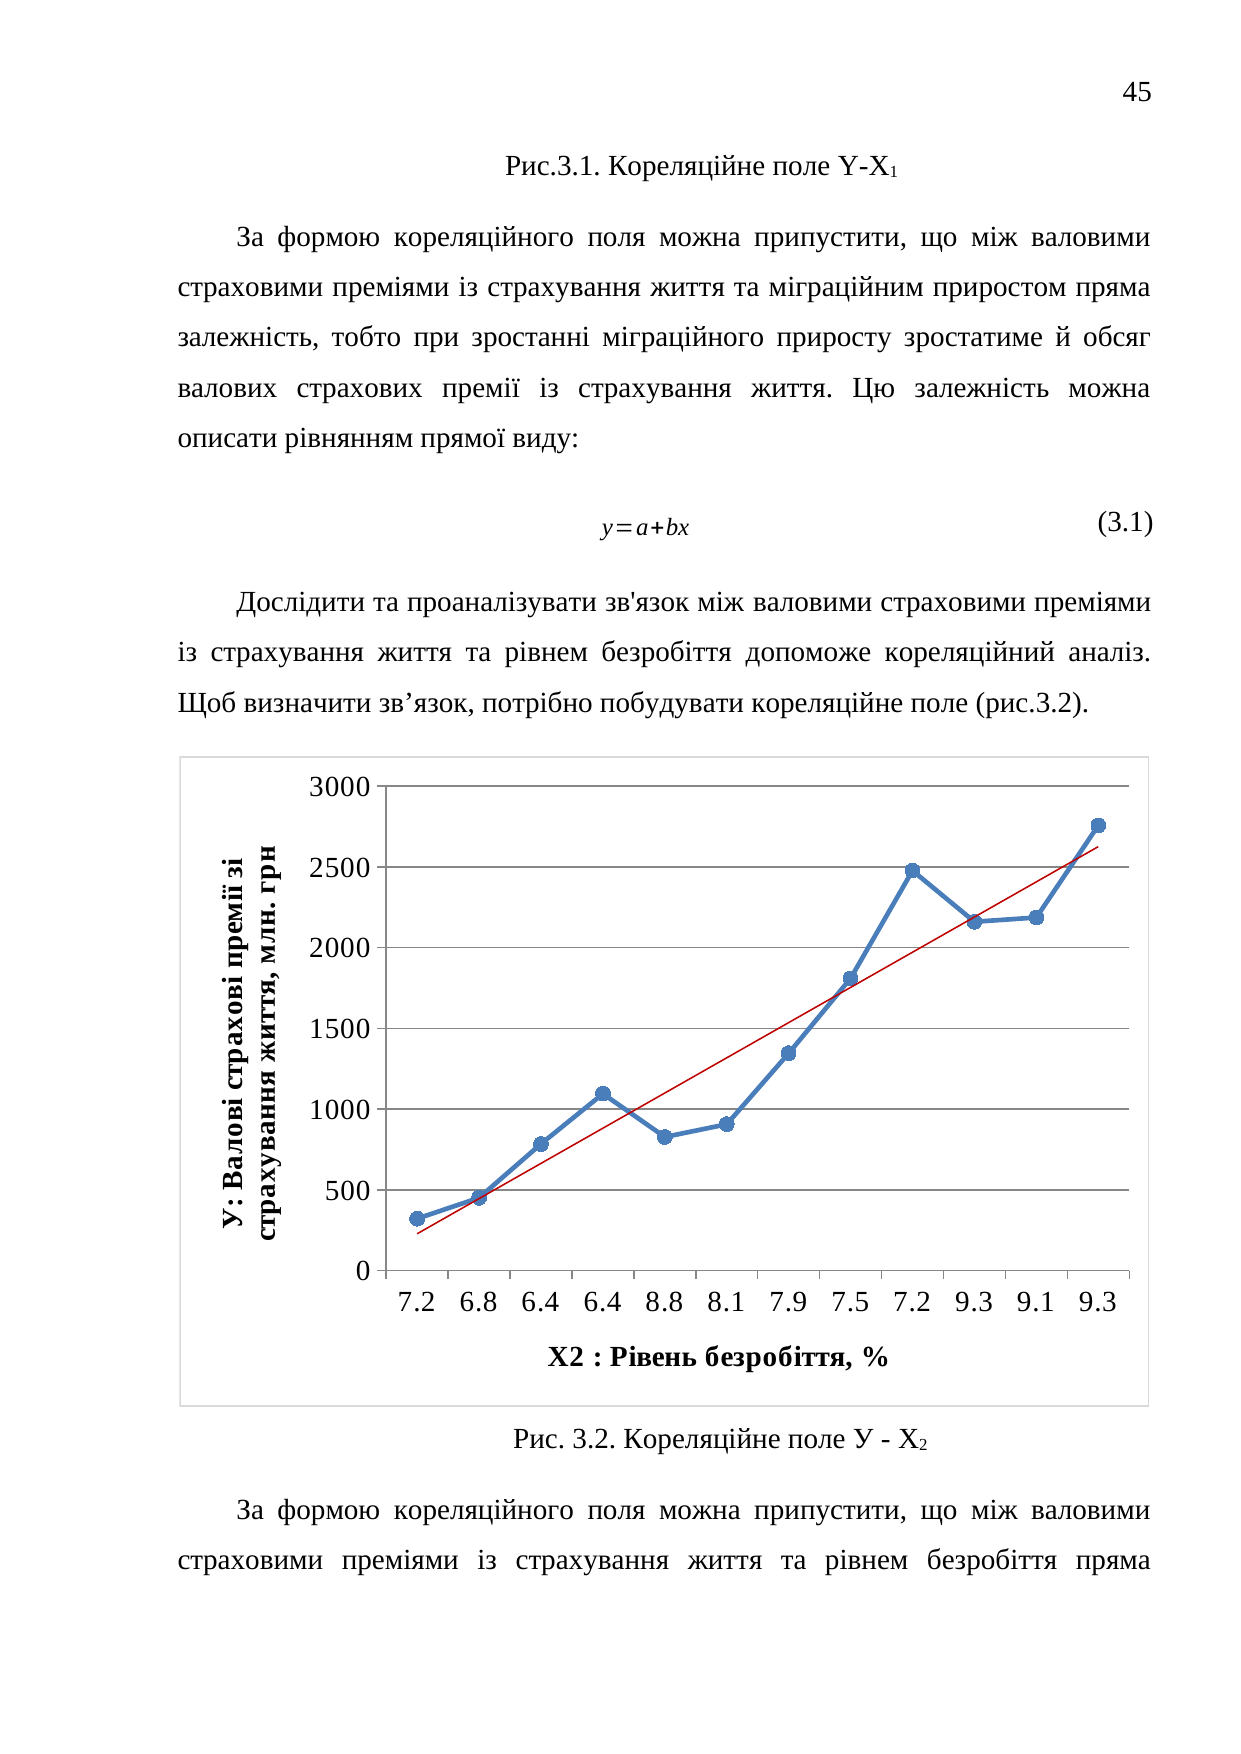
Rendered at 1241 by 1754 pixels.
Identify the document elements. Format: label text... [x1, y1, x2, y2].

list Рис. 3.2. Кореляційне поле У - Х2 [288, 1421, 1152, 1454]
table_header (3.1) [1069, 504, 1182, 551]
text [177, 1492, 1152, 1576]
text Рис.3.1. Кореляційне поле Y-X1 [177, 148, 1152, 181]
table_header [147, 504, 1069, 551]
text Дослідити та проаналізувати зв'язок між валовими страховими преміями із страхування життя та рівнем безробіття допоможе кореляційний аналіз. Щоб визначити зв’язок, потрібно побудувати кореляційне поле (рис.3.2). [177, 584, 1152, 718]
text За формою кореляційного поля можна припустити, що між валовими страховими преміями із страхування життя та міграційним приростом пряма залежність, тобто при зростанні міграційного приросту зростатиме й обсяг валових страхових премії із страхування життя. Цю залежність можна описати рівнянням прямої виду: [177, 219, 1152, 454]
